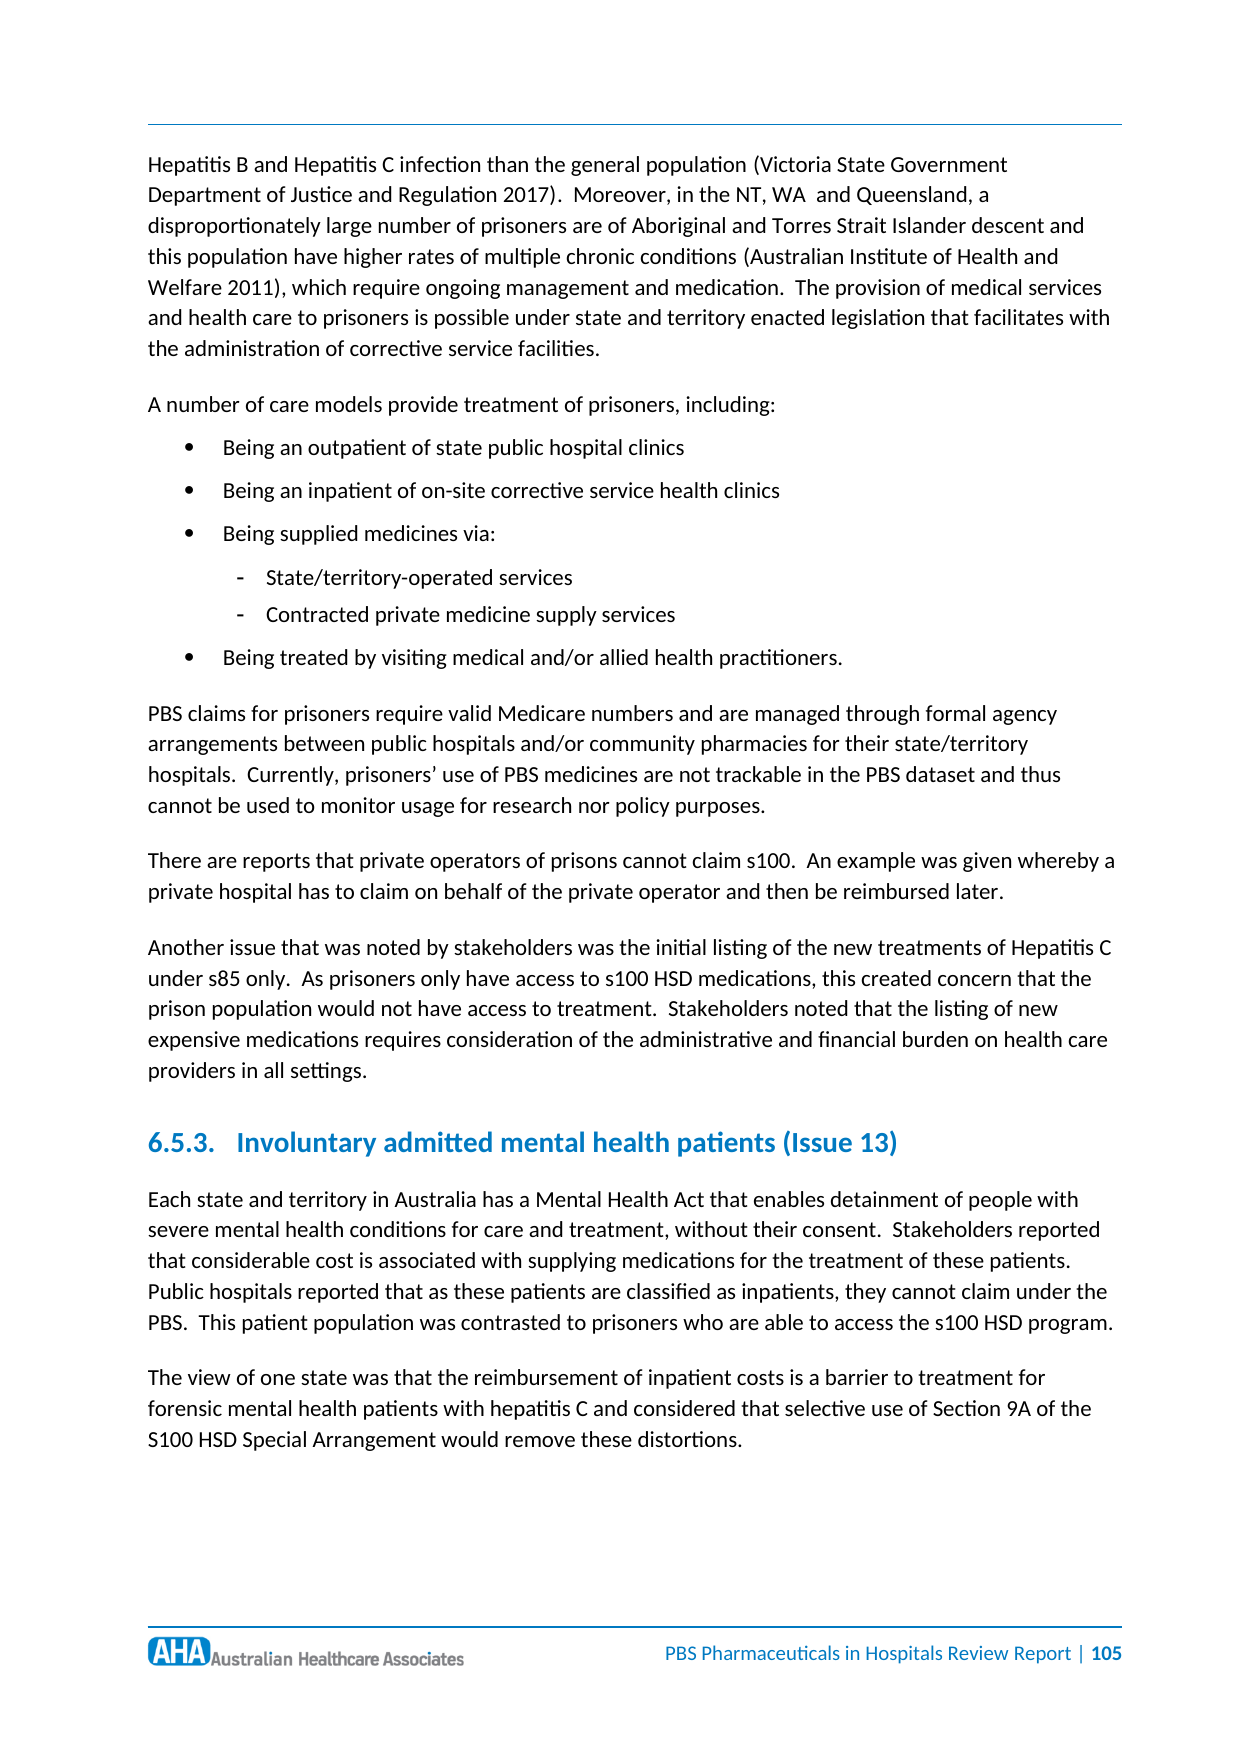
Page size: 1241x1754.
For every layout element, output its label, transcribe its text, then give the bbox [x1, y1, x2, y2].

text Being an outpatient of state public hospital clinics [185, 433, 1122, 461]
subtitle Involuntary admitted mental health patients (Issue 13) [148, 1124, 1122, 1160]
text Each state and territory in Australia has a Mental Health Act that enables detainment of people with severe mental health conditions for care and treatment, without their consent. Stakeholders reported that considerable cost is associated with supplying medications for the treatment of these patients. Public hospitals reported that as these patients are classified as inpatients, they cannot claim under the PBS. This patient population was contrasted to prisoners who are able to access the s100 HSD program. [148, 1185, 1122, 1336]
text Being treated by visiting medical and/or allied health practitioners. [185, 643, 1122, 671]
text The view of one state was that the reimbursement of inpatient costs is a barrier to treatment for forensic mental health patients with hepatitis C and considered that selective use of Section 9A of the S100 HSD Special Arrangement would remove these distortions. [148, 1363, 1122, 1453]
text A number of care models provide treatment of prisoners, including: [148, 390, 1122, 418]
text Being supplied medicines via: [185, 519, 1122, 548]
text Being an inpatient of on-site corrective service health clinics [185, 476, 1122, 504]
picture [147, 1636, 464, 1666]
text There are reports that private operators of prisons cannot claim s100. An example was given whereby a private hospital has to claim on behalf of the private operator and then be reimbursed later. [148, 847, 1122, 905]
text PBS claims for prisoners require valid Medicare numbers and are managed through formal agency arrangements between public hospitals and/or community pharmacies for their state/territory hospitals. Currently, prisoners’ use of PBS medicines are not trackable in the PBS dataset and thus cannot be used to monitor usage for research nor policy purposes. [148, 699, 1122, 819]
text Another issue that was noted by stakeholders was the initial listing of the new treatments of Hepatitis C under s85 only. As prisoners only have access to s100 HSD medications, this created concern that the prison population would not have access to treatment. Stakeholders noted that the listing of new expensive medications requires consideration of the administrative and financial burden on health care providers in all settings. [148, 933, 1122, 1084]
text State/territory-operated services [236, 563, 1122, 591]
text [148, 150, 1122, 362]
text Contracted private medicine supply services [236, 600, 1122, 628]
